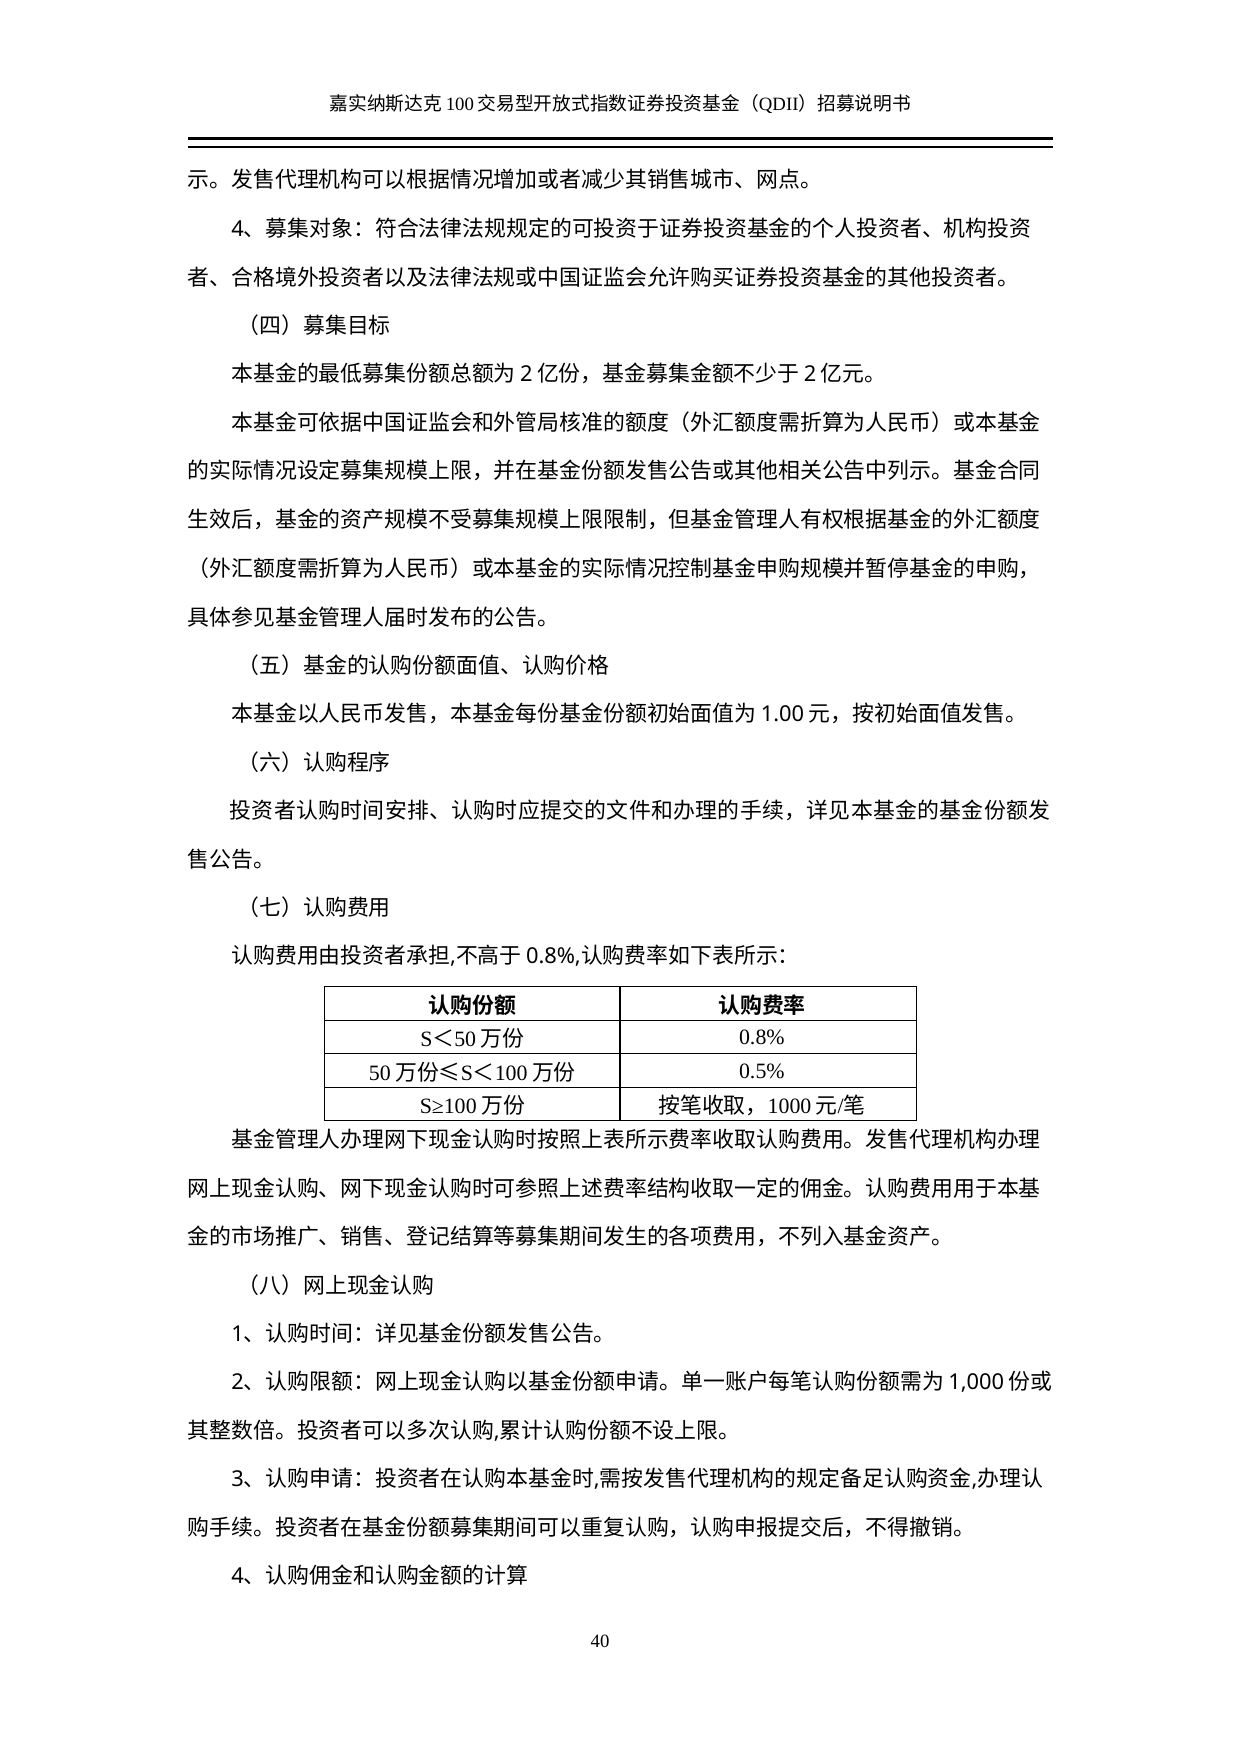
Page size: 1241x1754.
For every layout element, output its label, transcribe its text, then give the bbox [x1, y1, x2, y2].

text 4、认购佣金和认购金额的计算 [187, 1558, 1053, 1591]
text 本基金可依据中国证监会和外管局核准的额度（外汇额度需折算为人民币）或本基金的实际情况设定募集规模上限，并在基金份额发售公告或其他相关公告中列示。基金合同生效后，基金的资产规模不受募集规模上限限制，但基金管理人有权根据基金的外汇额度（外汇额度需折算为人民币）或本基金的实际情况控制基金申购规模并暂停基金的申购，具体参见基金管理人届时发布的公告。 [187, 404, 1053, 632]
text 2、认购限额：网上现金认购以基金份额申请。单一账户每笔认购份额需为1,000份或其整数倍。投资者可以多次认购,累计认购份额不设上限。 [187, 1364, 1053, 1445]
table_header 认购费率 [621, 987, 916, 1020]
text 本基金的最低募集份额总额为2亿份，基金募集金额不少于2亿元。 [187, 356, 1053, 388]
text （七）认购费用 [187, 889, 1053, 922]
text 4、募集对象：符合法律法规规定的可投资于证券投资基金的个人投资者、机构投资者、合格境外投资者以及法律法规或中国证监会允许购买证券投资基金的其他投资者。 [187, 210, 1053, 292]
text （四）募集目标 [187, 307, 1053, 340]
table_header 认购份额 [325, 987, 619, 1020]
table_cell 50万份≤S＜100万份 [325, 1054, 619, 1087]
text （六）认购程序 [187, 744, 1053, 777]
text 认购费用由投资者承担,不高于0.8%,认购费率如下表所示： [187, 938, 1053, 970]
text 本基金以人民币发售，本基金每份基金份额初始面值为1.00元，按初始面值发售。 [187, 696, 1053, 728]
text （八）网上现金认购 [187, 1267, 1053, 1300]
text 基金管理人办理网下现金认购时按照上表所示费率收取认购费用。发售代理机构办理网上现金认购、网下现金认购时可参照上述费率结构收取一定的佣金。认购费用用于本基金的市场推广、销售、登记结算等募集期间发生的各项费用，不列入基金资产。 [187, 1121, 1053, 1251]
table_cell S＜50万份 [325, 1021, 619, 1053]
table_cell 按笔收取，1000元/笔 [621, 1088, 916, 1120]
text 3、认购申请：投资者在认购本基金时,需按发售代理机构的规定备足认购资金,办理认购手续。投资者在基金份额募集期间可以重复认购，认购申报提交后，不得撤销。 [187, 1461, 1053, 1542]
text 1、认购时间：详见基金份额发售公告。 [187, 1316, 1053, 1348]
table_cell 0.8% [621, 1021, 916, 1053]
table_cell 0.5% [621, 1054, 916, 1087]
text 投资者认购时间安排、认购时应提交的文件和办理的手续，详见本基金的基金份额发售公告。 [187, 792, 1053, 874]
text （五）基金的认购份额面值、认购价格 [187, 647, 1053, 680]
table_cell S≥100万份 [325, 1088, 619, 1120]
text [187, 162, 1053, 194]
